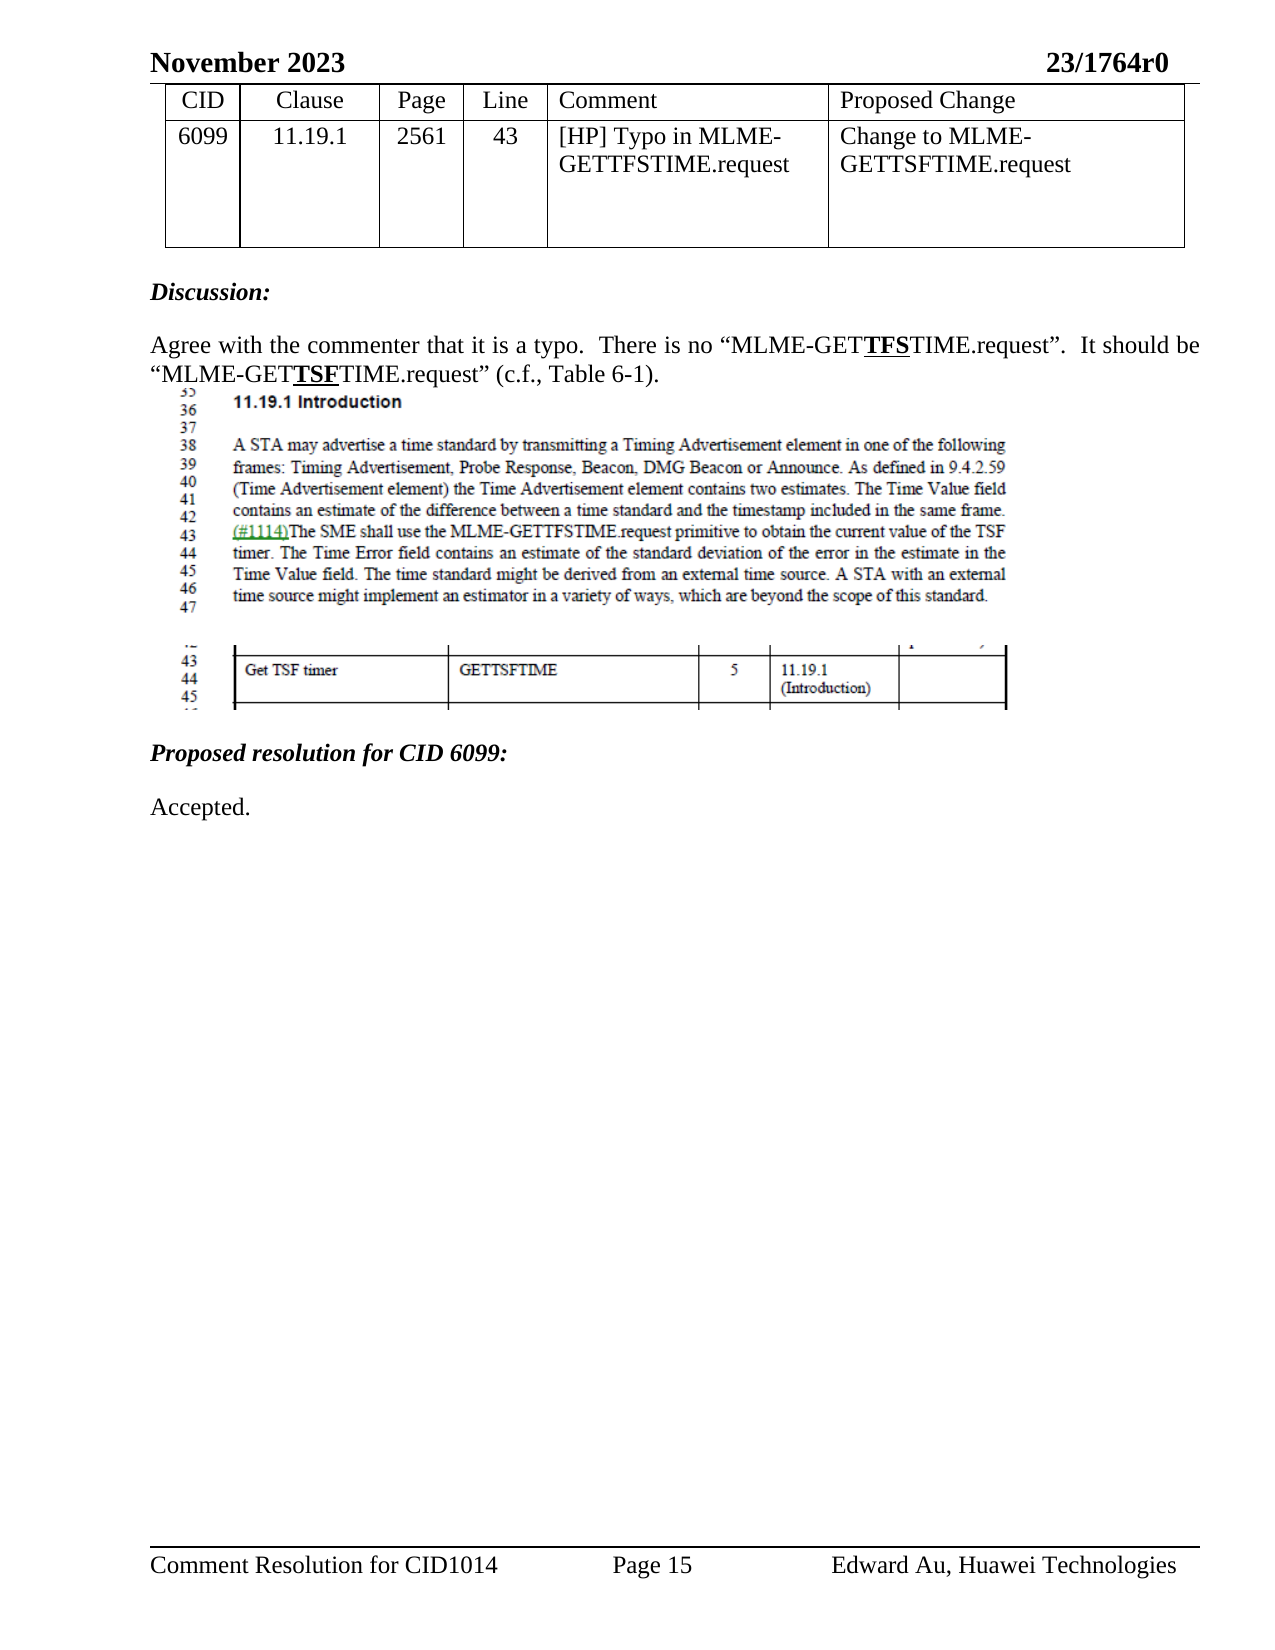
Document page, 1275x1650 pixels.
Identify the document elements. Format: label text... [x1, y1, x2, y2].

table_cell 6099 [166, 121, 239, 247]
table_header Page [380, 85, 463, 120]
table_cell Change to MLME-GETTSFTIME.request [829, 121, 1184, 247]
table_header CID [166, 85, 239, 120]
table_cell 43 [464, 121, 547, 247]
table_cell 11.19.1 [241, 121, 379, 247]
text Proposed resolution for CID 6099: [150, 738, 1200, 767]
text Accepted. [150, 792, 1200, 820]
table_header Proposed Change [829, 85, 1184, 120]
text Agree with the commenter that it is a typo. There is no “MLME-GETTFSTIME.request”. It should be “MLME-GETTSFTIME.request” (c.f., Table 6-1). [150, 331, 1200, 388]
table_cell 2561 [380, 121, 463, 247]
text Discussion: [150, 277, 1200, 306]
table_header Line [464, 85, 547, 120]
table_header Clause [241, 85, 379, 120]
table_cell [HP] Typo in MLME-GETTFSTIME.request [548, 121, 828, 247]
table_header Comment [548, 85, 828, 120]
